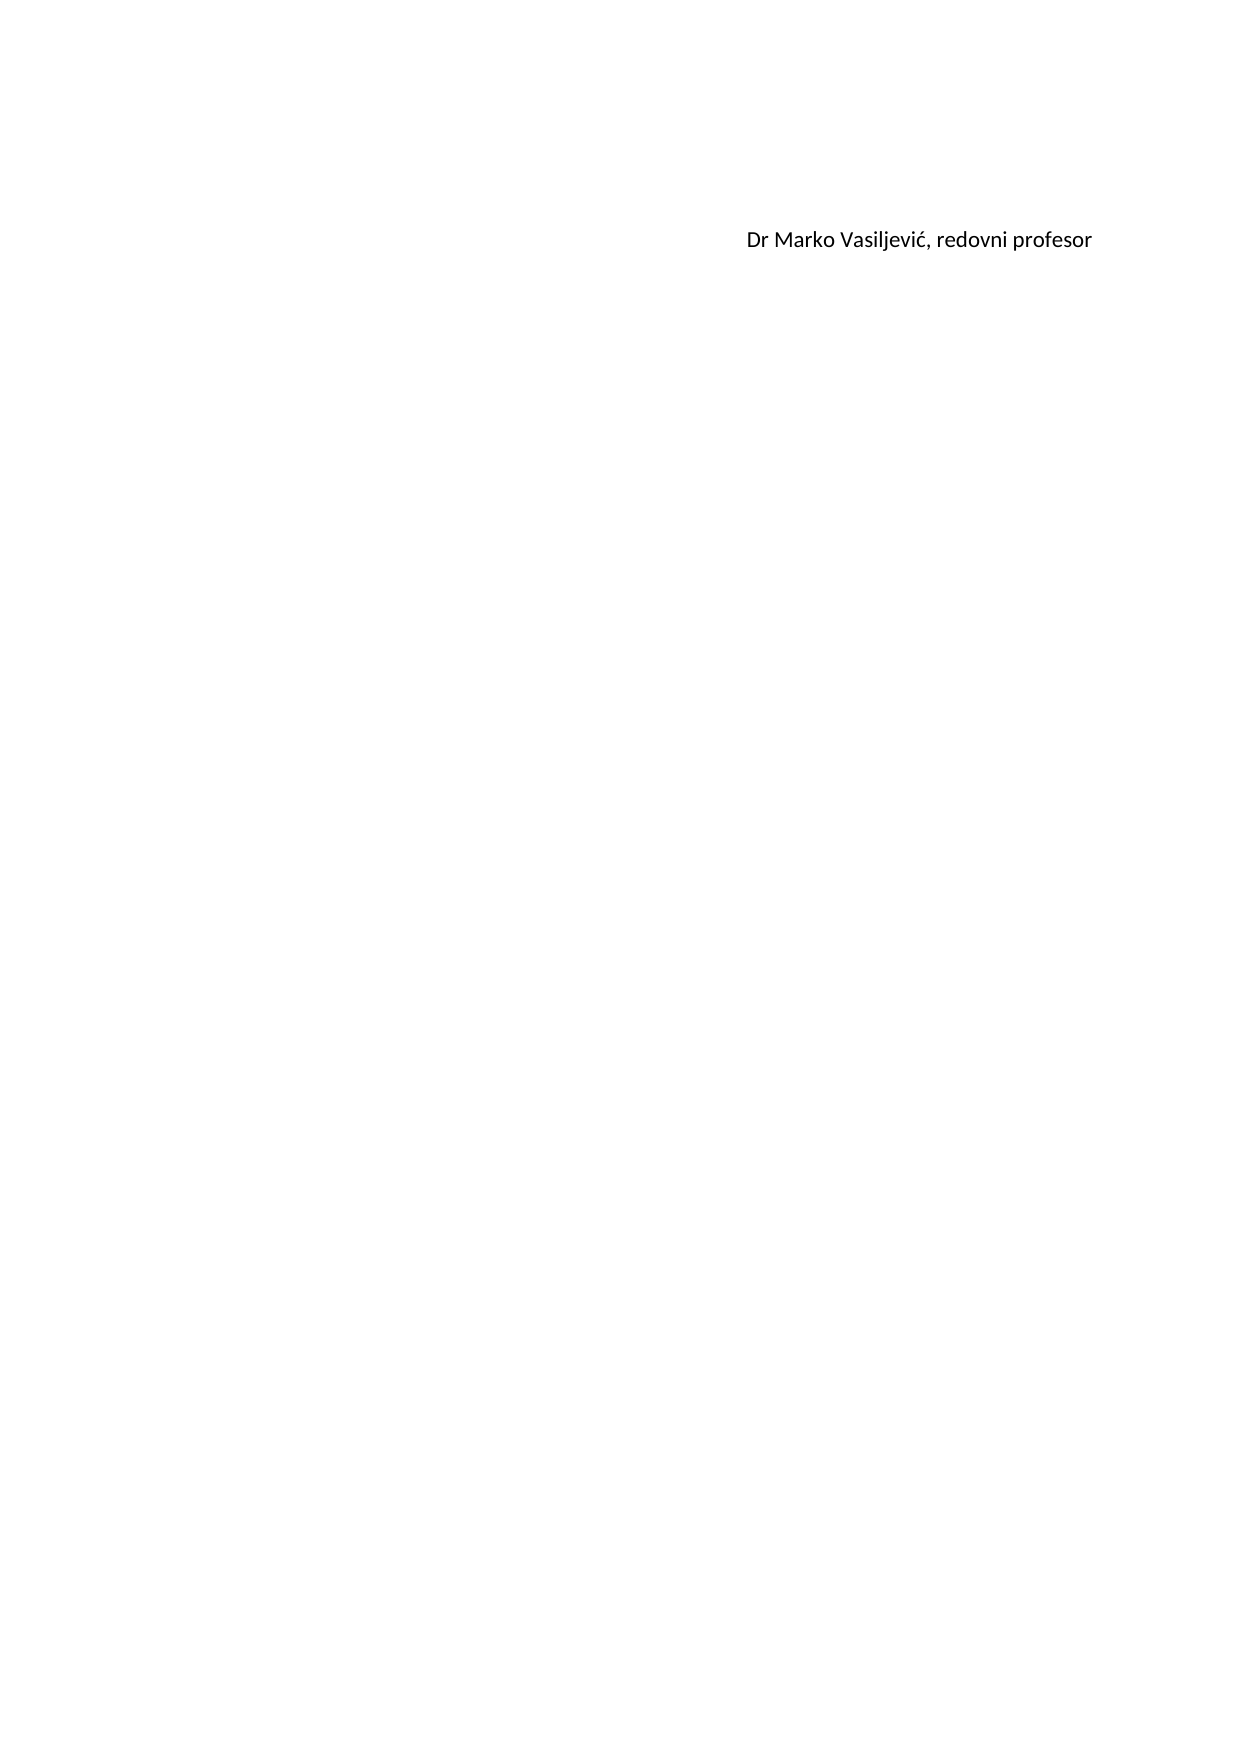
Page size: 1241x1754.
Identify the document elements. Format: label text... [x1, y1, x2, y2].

text Dr Marko Vasiljević, redovni profesor [148, 225, 1092, 253]
